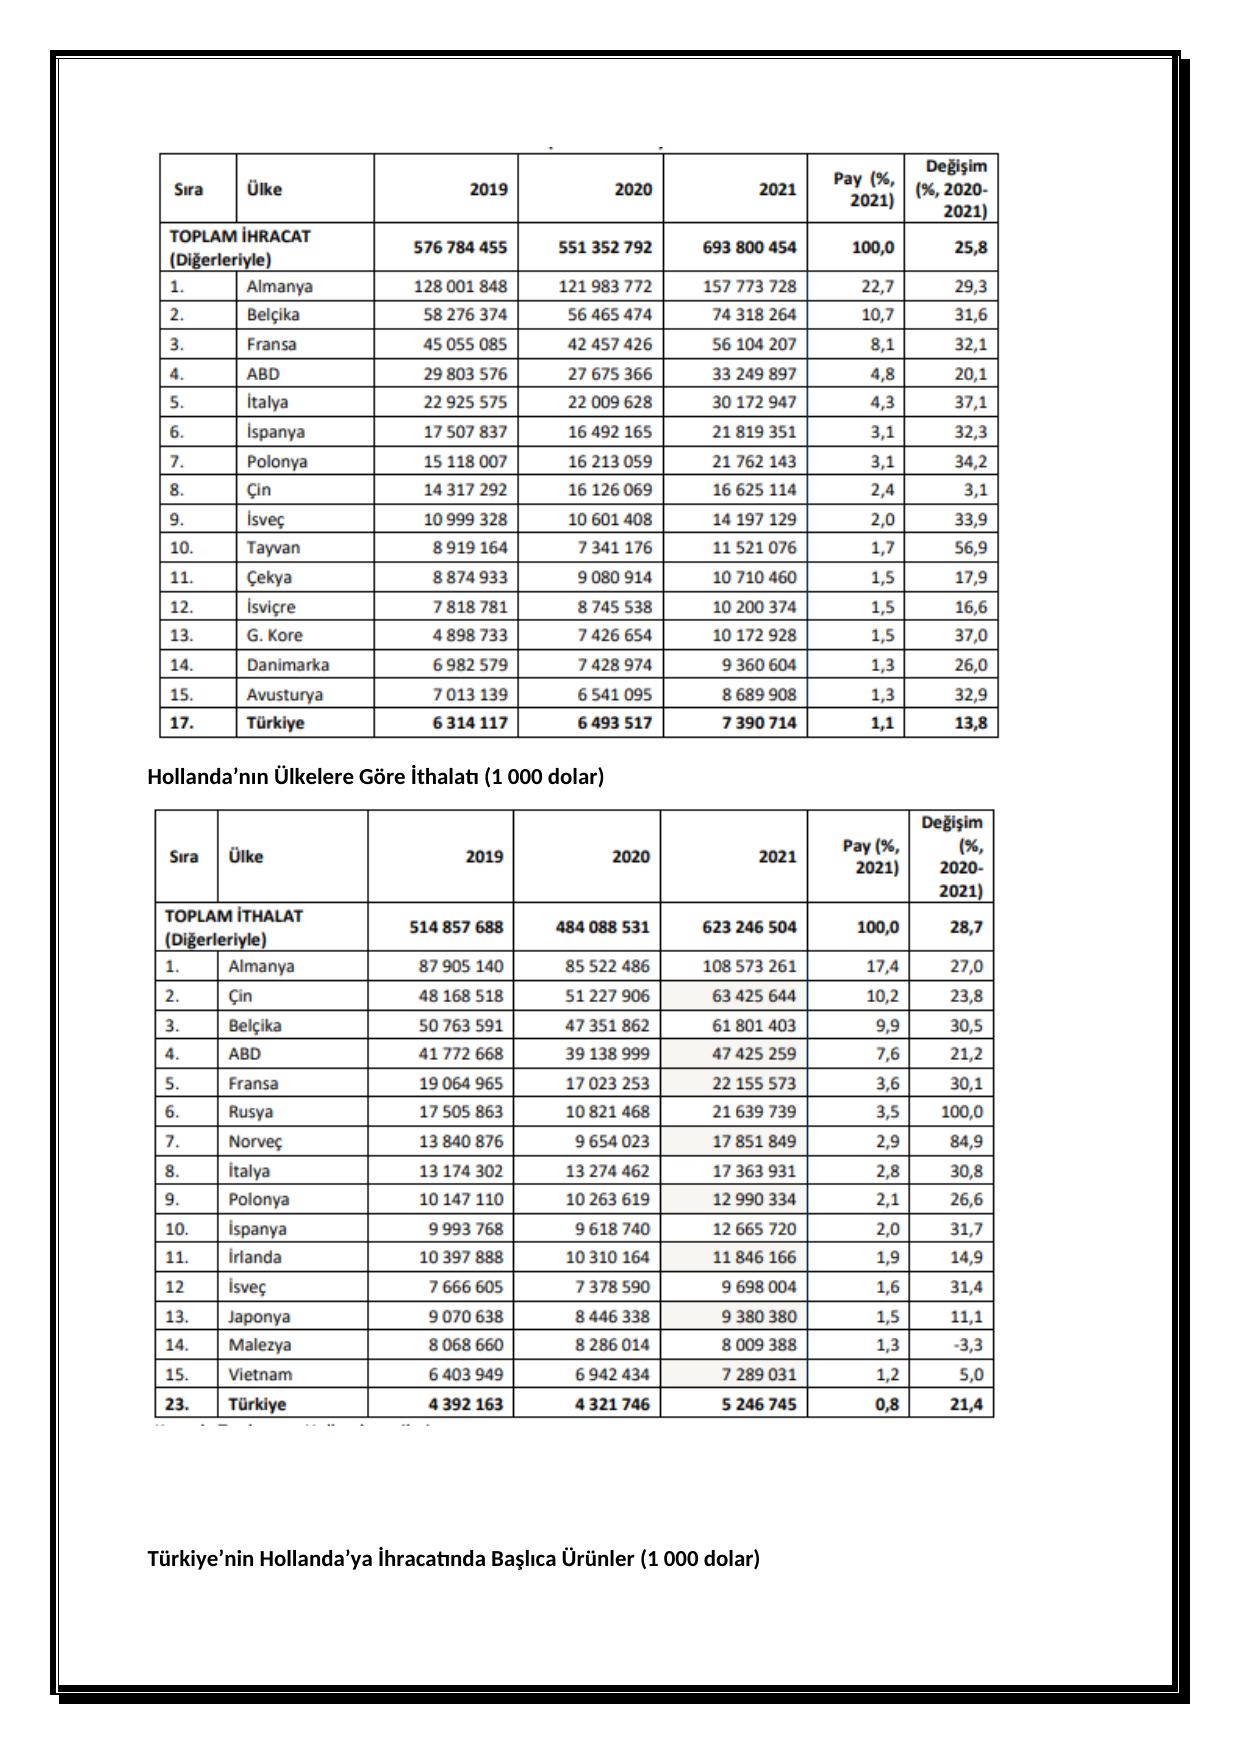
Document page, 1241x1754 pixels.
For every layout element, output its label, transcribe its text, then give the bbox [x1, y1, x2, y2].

text Hollanda’nın Ülkelere Göre İthalatı (1 000 dolar) [147, 762, 1083, 790]
text Türkiye’nin Hollanda’ya İhracatında Başlıca Ürünler (1 000 dolar) [147, 1544, 1083, 1572]
picture [147, 147, 1007, 743]
picture [147, 808, 1026, 1426]
